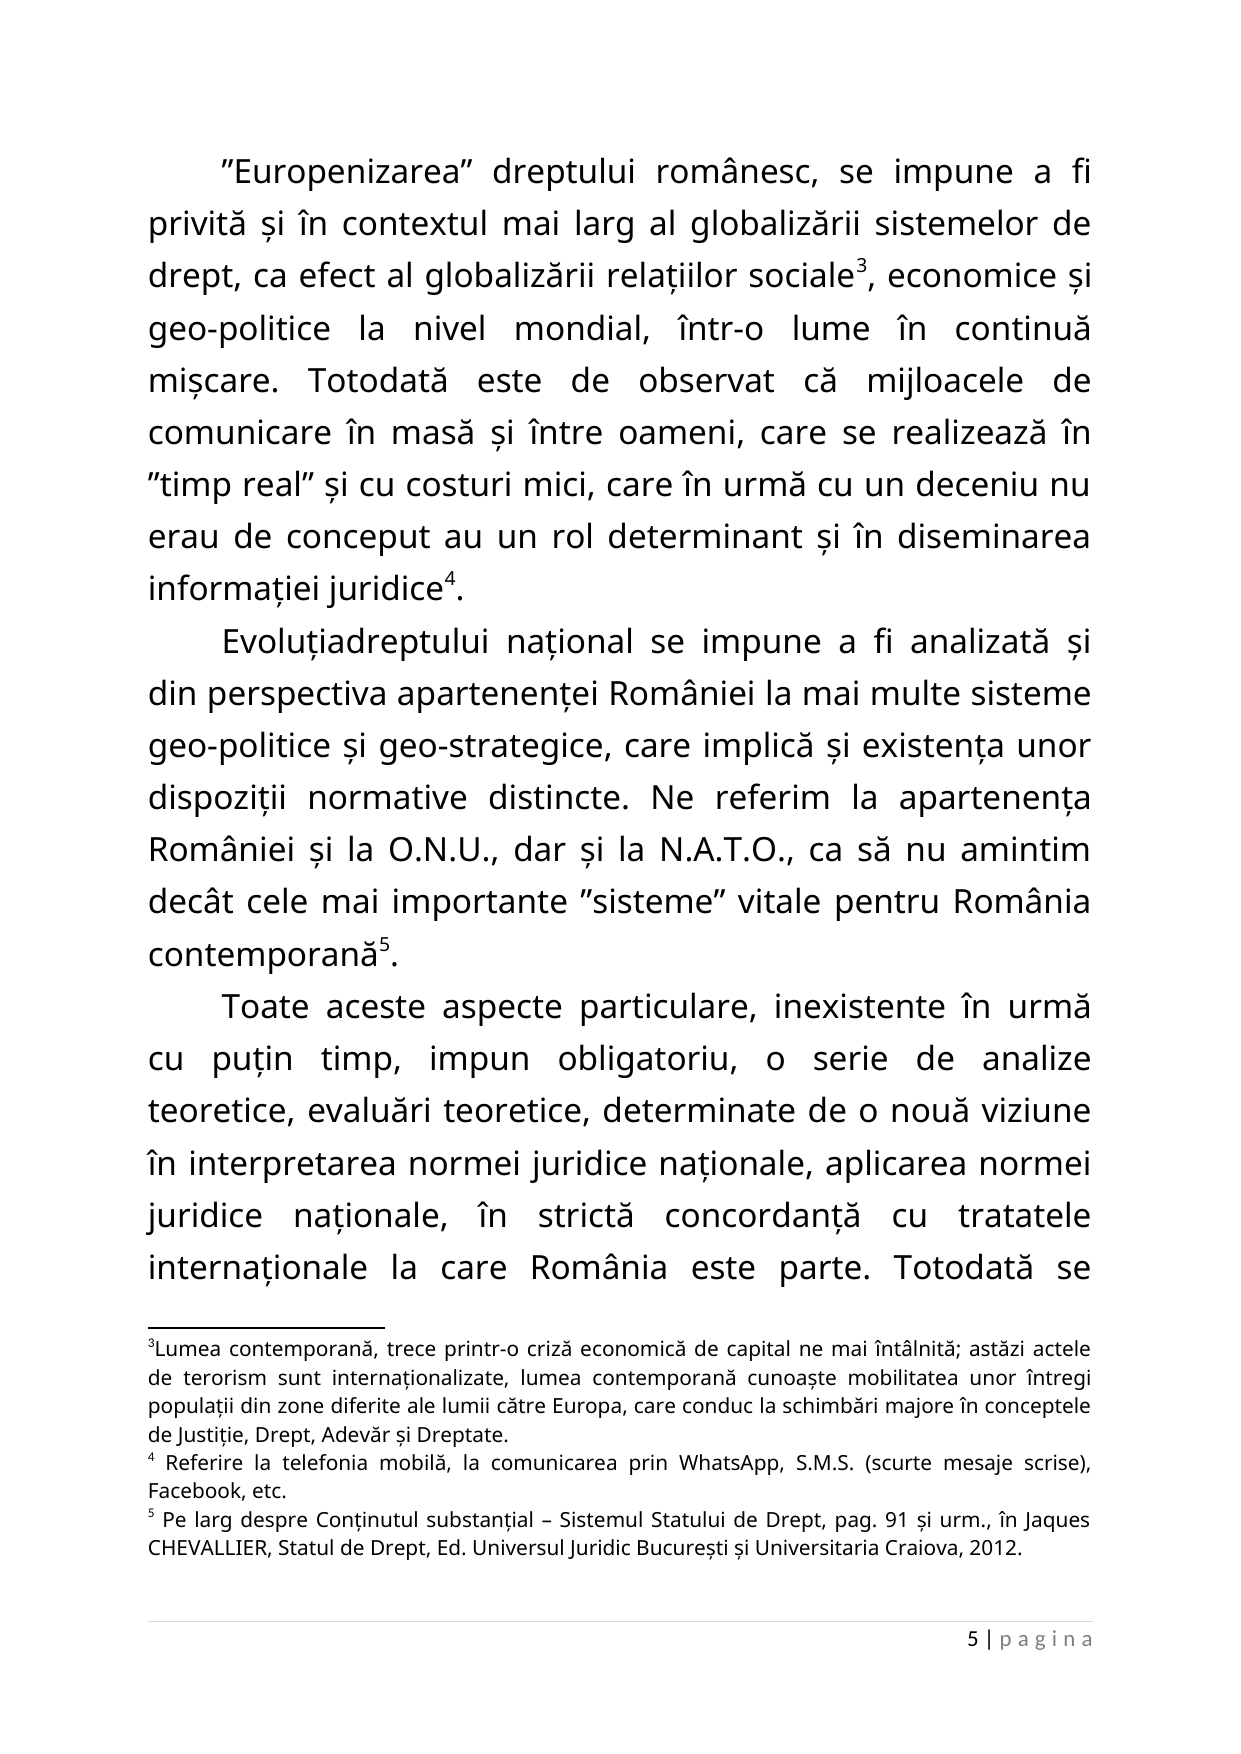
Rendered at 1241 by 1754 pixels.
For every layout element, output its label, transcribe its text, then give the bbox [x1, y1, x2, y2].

text Evoluțiadreptului național se impune a fi analizată și din perspectiva apartenenței României la mai multe sisteme geo-politice și geo-strategice, care implică și existența unor dispoziții normative distincte. Ne referim la apartenența României și la O.N.U., dar și la N.A.T.O., ca să nu amintim decât cele mai importante ”sisteme” vitale pentru România contemporană. [148, 617, 1093, 976]
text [148, 983, 1093, 1289]
text ”Europenizarea” dreptului românesc, se impune a fi privită și în contextul mai larg al globalizării sistemelor de drept, ca efect al globalizării relațiilor sociale, economice și geo-politice la nivel mondial, într-o lume în continuă mișcare. Totodată este de observat că mijloacele de comunicare în masă și între oameni, care se realizează în ”timp real” și cu costuri mici, care în urmă cu un deceniu nu erau de conceput au un rol determinant și în diseminarea informației juridice. [148, 148, 1093, 611]
